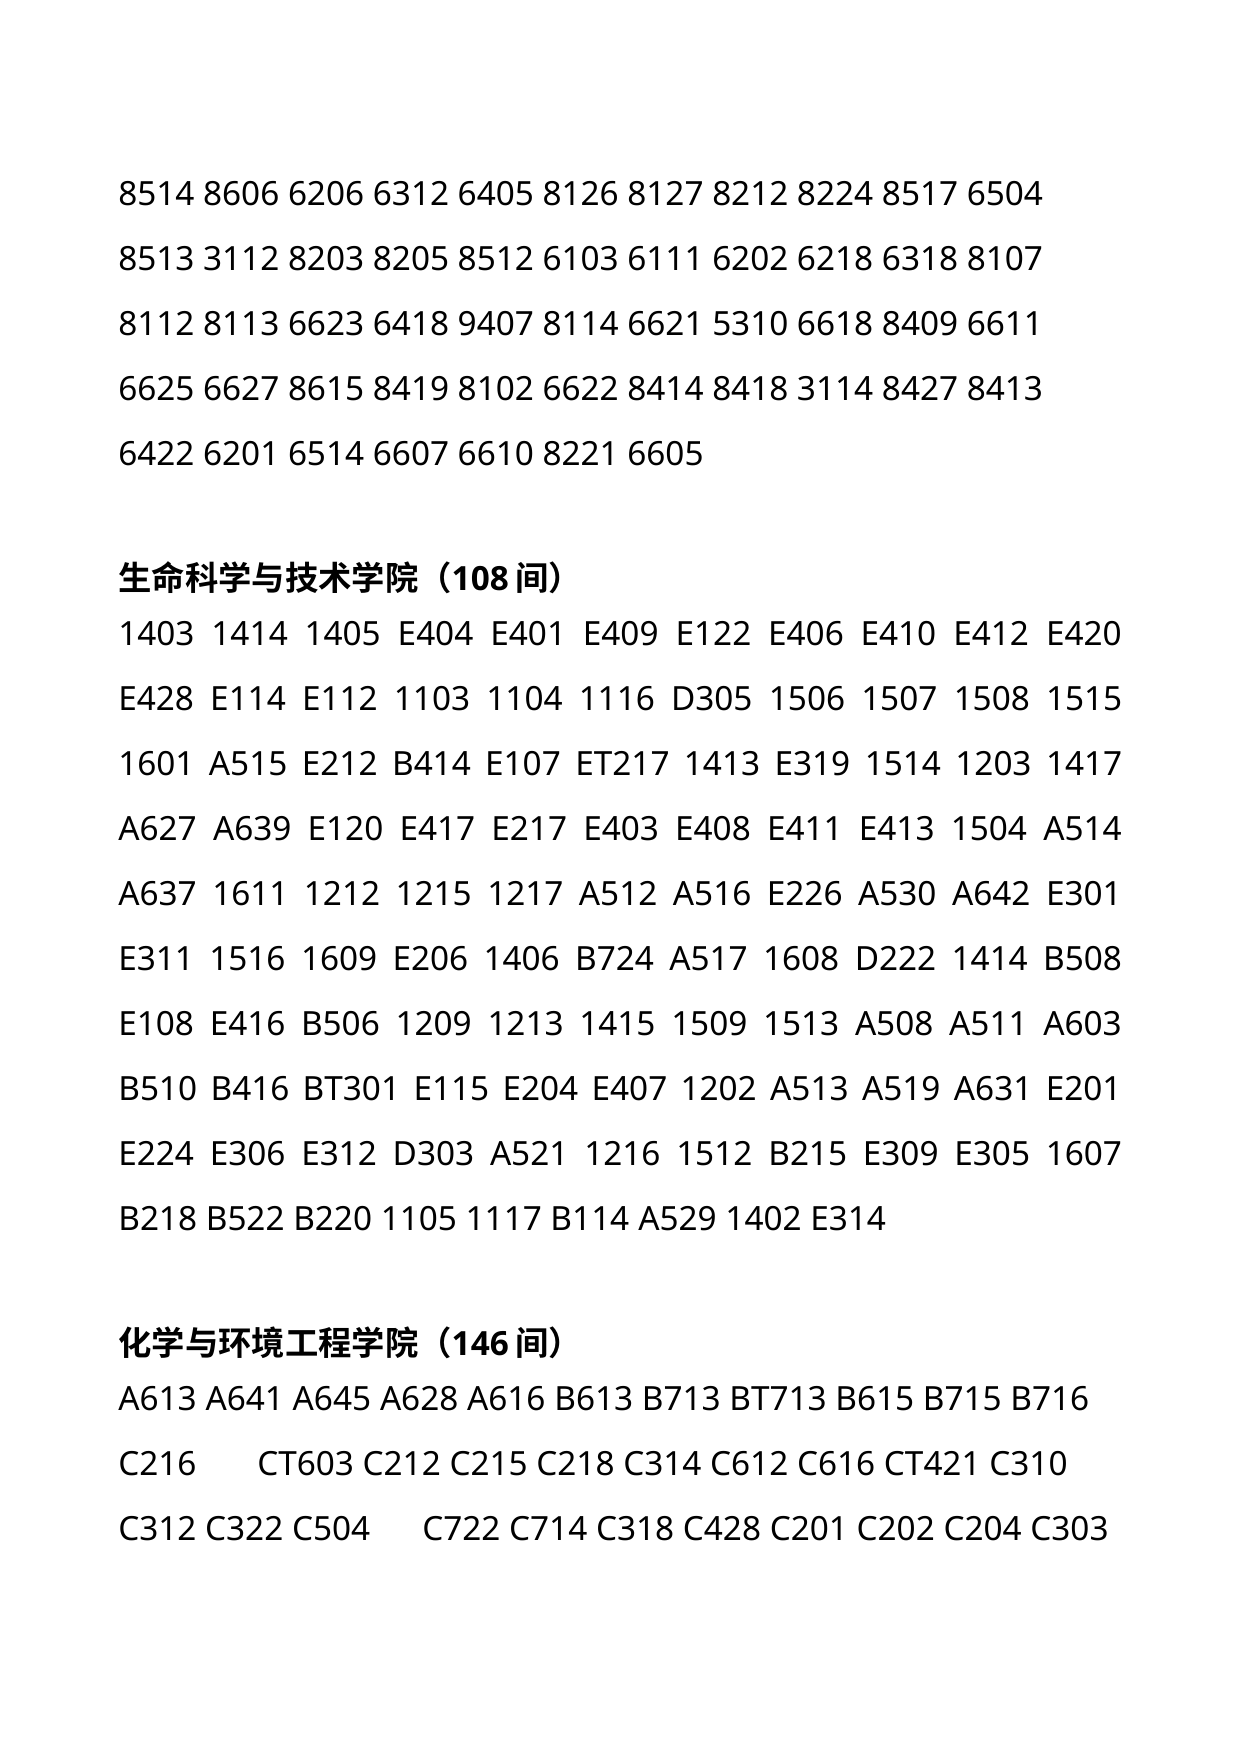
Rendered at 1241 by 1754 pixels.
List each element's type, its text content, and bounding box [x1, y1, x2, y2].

text 化学与环境工程学院（146间） [118, 1315, 1122, 1365]
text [118, 160, 1122, 485]
list 1403 1414 1405 E404 E401 E409 E122 E406 E410 E412 E420 E428 E114 E112 1103 1104 1116 D305 1506 1507 1508 1515 1601 A515 E212 B414 E107 ET217 1413 E319 1514 1203 1417 A627 A639 E120 E417 E217 E403 E408 E411 E413 1504 A514 A637 1611 1212 1215 1217 A512 A516 E226 A530 A642 E301 E311 1516 1609 E206 1406 B724 A517 1608 D222 1414 B508 E108 E416 B506 1209 1213 1415 1509 1513 A508 A511 A603 B510 B416 BT301 E115 E204 E407 1202 A513 A519 A631 E201 E224 E306 E312 D303 A521 1216 1512 B215 E309 E305 1607 B218 B522 B220 1105 1117 B114 A529 1402 E314 [118, 600, 1122, 1250]
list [118, 1365, 1122, 1560]
text 生命科学与技术学院（108间） [118, 550, 1122, 600]
